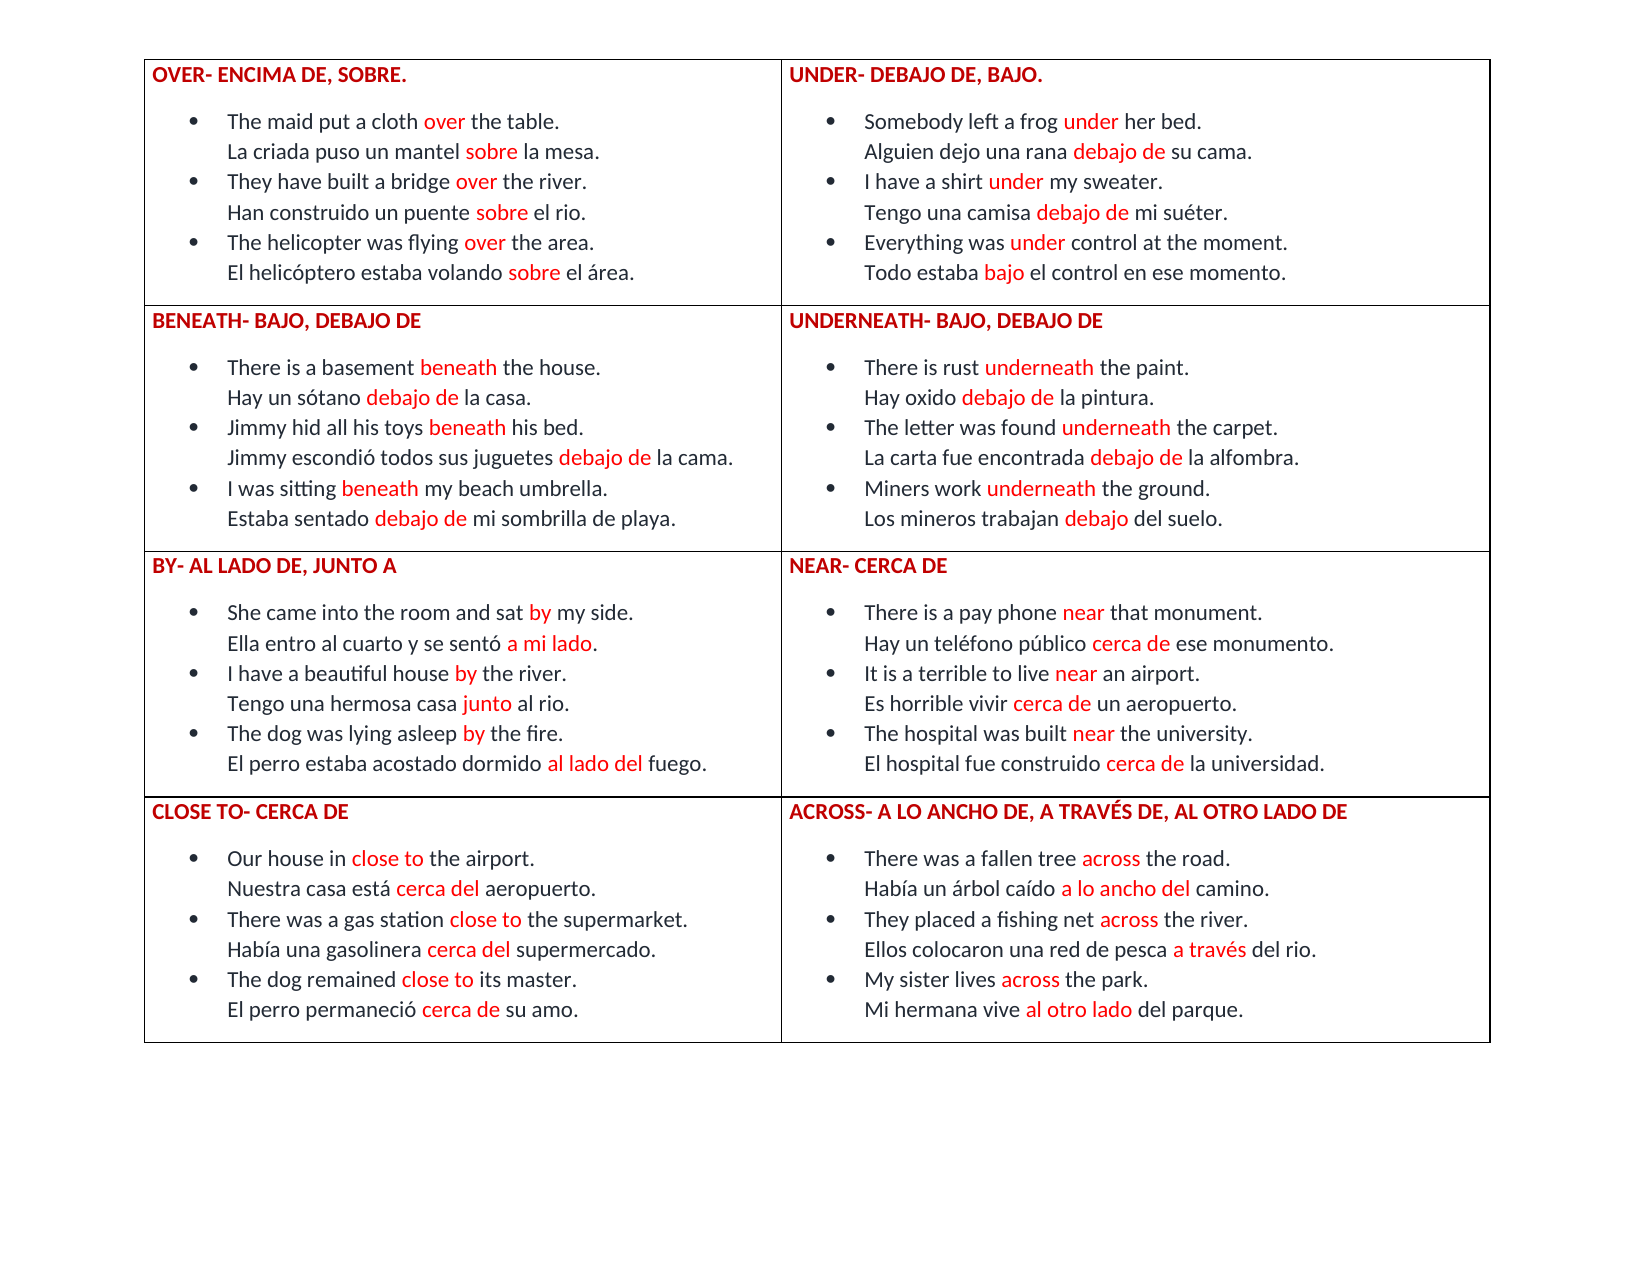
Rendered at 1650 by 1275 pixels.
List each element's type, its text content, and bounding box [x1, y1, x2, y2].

table_cell OVER- ENCIMA DE, SOBRE. The maid put a cloth over the table. La criada puso un mantel sobre la mesa. They have built a bridge over the river. Han construido un puente sobre el rio. The helicopter was flying over the area. El helicóptero estaba volando sobre el área. [145, 60, 781, 305]
table_cell NEAR- CERCA DE There is a pay phone near that monument. Hay un teléfono público cerca de ese monumento. It is a terrible to live near an airport. Es horrible vivir cerca de un aeropuerto. The hospital was built near the university. El hospital fue construido cerca de la universidad. [782, 552, 1489, 796]
table_cell UNDER- DEBAJO DE, BAJO. Somebody left a frog under her bed. Alguien dejo una rana debajo de su cama. I have a shirt under my sweater. Tengo una camisa debajo de mi suéter. Everything was under control at the moment. Todo estaba bajo el control en ese momento. [782, 60, 1489, 305]
table_cell ACROSS- A LO ANCHO DE, A TRAVÉS DE, AL OTRO LADO DE There was a fallen tree across the road. Había un árbol caído a lo ancho del camino. They placed a fishing net across the river. Ellos colocaron una red de pesca a través del rio. My sister lives across the park. Mi hermana vive al otro lado del parque. [782, 798, 1489, 1042]
table_cell BENEATH- BAJO, DEBAJO DE There is a basement beneath the house. Hay un sótano debajo de la casa. Jimmy hid all his toys beneath his bed. Jimmy escondió todos sus juguetes debajo de la cama. I was sitting beneath my beach umbrella. Estaba sentado debajo de mi sombrilla de playa. [145, 306, 781, 551]
table_cell UNDERNEATH- BAJO, DEBAJO DE There is rust underneath the paint. Hay oxido debajo de la pintura. The letter was found underneath the carpet. La carta fue encontrada debajo de la alfombra. Miners work underneath the ground. Los mineros trabajan debajo del suelo. [782, 306, 1489, 551]
table_cell BY- AL LADO DE, JUNTO A She came into the room and sat by my side. Ella entro al cuarto y se sentó a mi lado. I have a beautiful house by the river. Tengo una hermosa casa junto al rio. The dog was lying asleep by the fire. El perro estaba acostado dormido al lado del fuego. [145, 552, 781, 796]
table_cell CLOSE TO- CERCA DE Our house in close to the airport. Nuestra casa está cerca del aeropuerto. There was a gas station close to the supermarket. Había una gasolinera cerca del supermercado. The dog remained close to its master. El perro permaneció cerca de su amo. [145, 798, 781, 1042]
